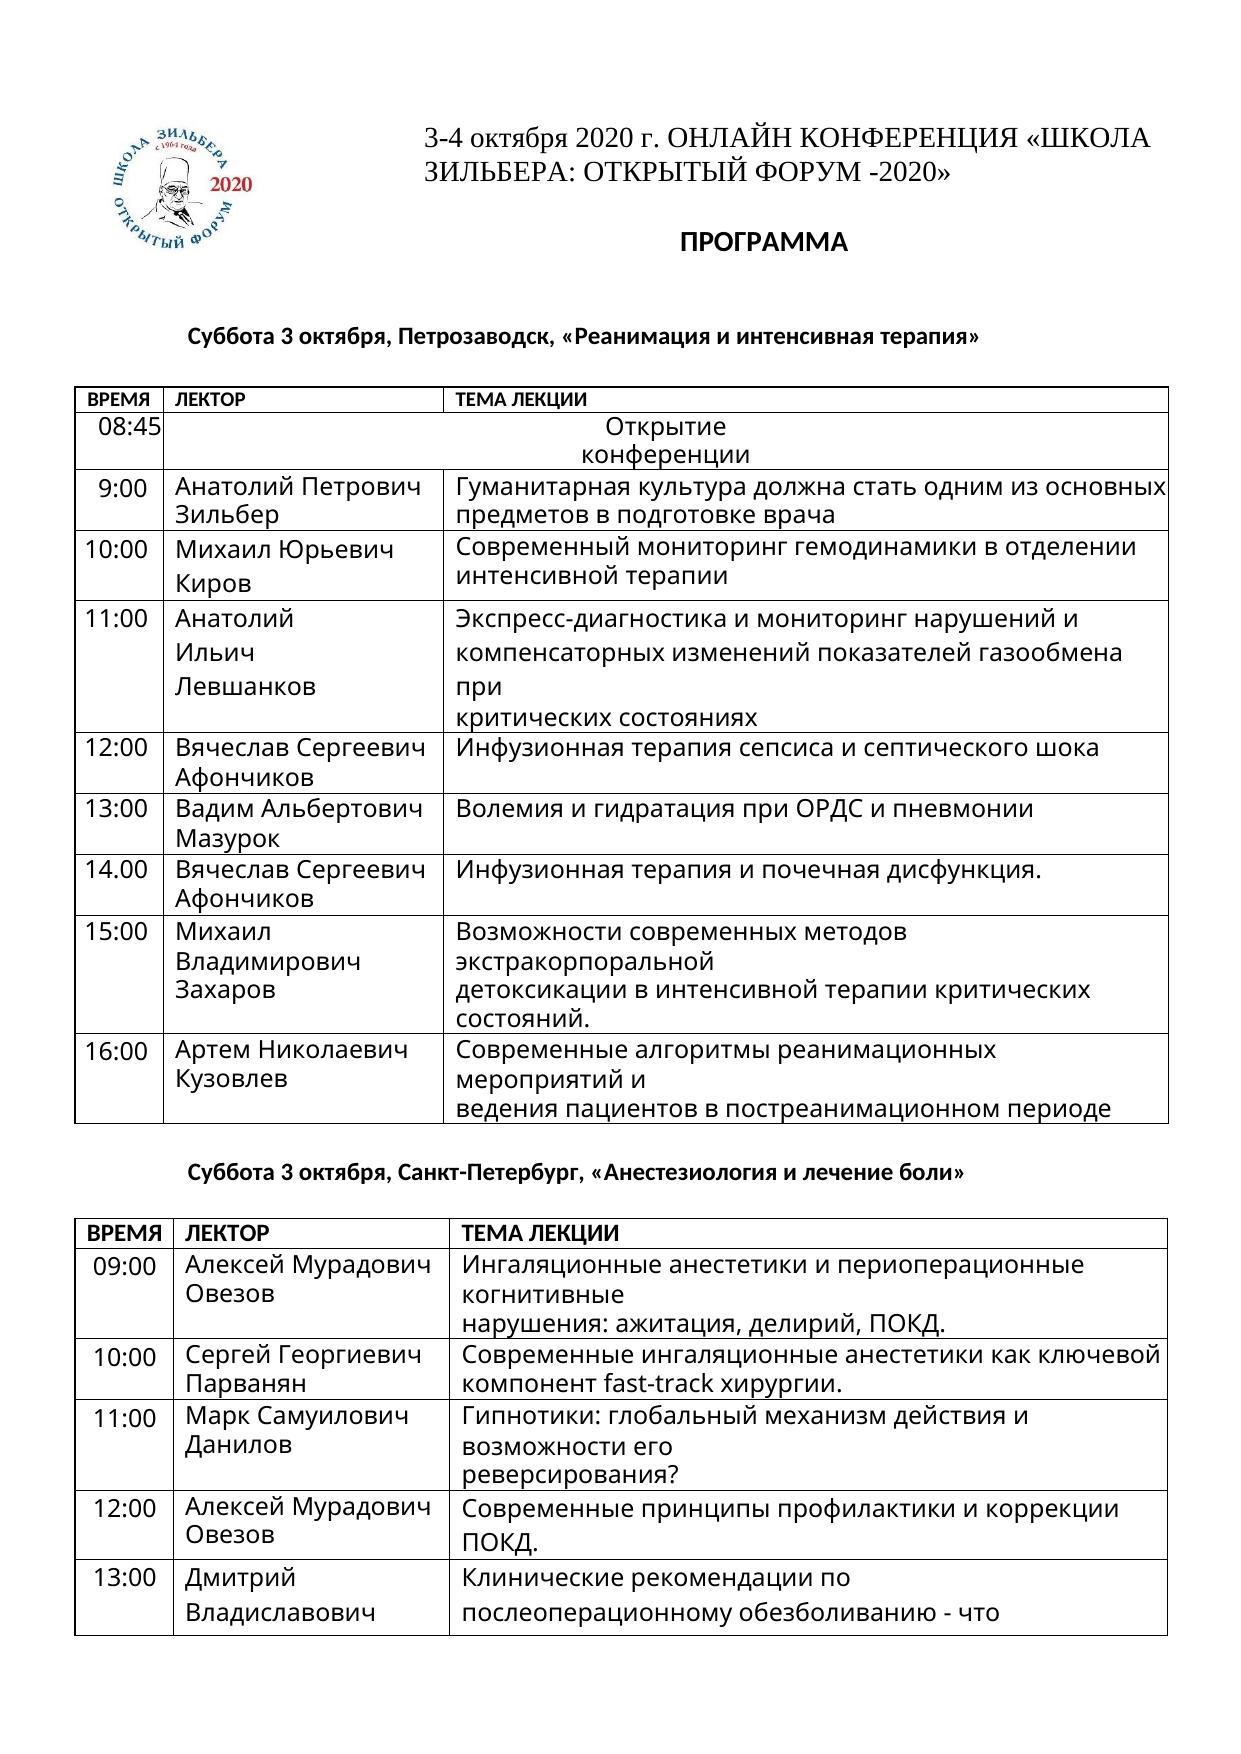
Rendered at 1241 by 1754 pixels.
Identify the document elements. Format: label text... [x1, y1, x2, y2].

table_cell Волемия и гидратация при ОРДС и пневмонии [444, 794, 1168, 854]
table_cell Алексей Мурадович Овезов [174, 1491, 449, 1559]
table_cell Алексей Мурадович Овезов [174, 1249, 449, 1338]
table_cell Михаил Юрьевич Киров [164, 531, 443, 600]
table_cell 10:00 [76, 1339, 173, 1399]
table_cell Сергей Георгиевич Парванян [174, 1339, 449, 1399]
table_cell Ингаляционные анестетики и периоперационные когнитивные нарушения: ажитация, делирий, ПОКД. [450, 1249, 1167, 1338]
table_cell 9:00 [76, 470, 163, 530]
table_cell Современный мониторинг гемодинамики в отделении интенсивной терапии [444, 531, 1168, 600]
table_cell Экспресс-диагностика и мониторинг нарушений и компенсаторных изменений показателей газообмена при критических состояниях [444, 601, 1168, 732]
table_cell Инфузионная терапия сепсиса и септического шока [444, 733, 1168, 793]
table_header ТЕМА ЛЕКЦИИ [450, 1219, 1167, 1248]
table_header ЛЕКТОР [164, 388, 443, 412]
table_cell Гипнотики: глобальный механизм действия и возможности его реверсирования? [450, 1400, 1167, 1489]
table_cell 15:00 [76, 916, 163, 1033]
table_cell 10:00 [76, 531, 163, 600]
table_cell 12:00 [76, 733, 163, 793]
table_cell Артем Николаевич Кузовлев [164, 1034, 443, 1123]
table_cell 13:00 [76, 1560, 173, 1635]
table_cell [450, 1560, 1167, 1635]
subtitle 3-4 октября 2020 г. ОНЛАЙН КОНФЕРЕНЦИЯ «ШКОЛА ЗИЛЬБЕРА: ОТКРЫТЫЙ ФОРУМ -2020» [424, 120, 1152, 187]
table_cell Марк Самуилович Данилов [174, 1400, 449, 1489]
table_cell 11:00 [76, 1400, 173, 1489]
table_header ВРЕМЯ [76, 388, 163, 412]
table_cell Вадим Альбертович Мазурок [164, 794, 443, 854]
table_cell 11:00 [76, 601, 163, 732]
table_cell 16:00 [76, 1034, 163, 1123]
table_cell Анатолий Петрович Зильбер [164, 470, 443, 530]
text Суббота 3 октября, Санкт-Петербург, «Анестезиология и лечение боли» [188, 1156, 1152, 1186]
table_cell 09:00 [76, 1249, 173, 1338]
table_header ТЕМА ЛЕКЦИИ [444, 388, 1168, 412]
table_cell Анатолий Ильич Левшанков [164, 601, 443, 732]
table_cell Возможности современных методов экстракорпоральной детоксикации в интенсивной терапии критических состояний. [444, 916, 1168, 1033]
table_cell Вячеслав Сергеевич Афончиков [164, 733, 443, 793]
table_cell Вячеслав Сергеевич Афончиков [164, 855, 443, 915]
table_header ЛЕКТОР [174, 1219, 449, 1248]
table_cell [174, 1560, 449, 1635]
picture [107, 120, 260, 256]
table_cell Инфузионная терапия и почечная дисфункция. [444, 855, 1168, 915]
table_cell 08:45 [76, 413, 163, 469]
table_cell Михаил Владимирович Захаров [164, 916, 443, 1033]
table_cell 13:00 [76, 794, 163, 854]
table_cell Современные ингаляционные анестетики как ключевой компонент fast-track хирургии. [450, 1339, 1167, 1399]
table_cell Гуманитарная культура должна стать одним из основных предметов в подготовке врача [444, 470, 1168, 530]
table_cell Современные алгоритмы реанимационных мероприятий и ведения пациентов в постреанимационном периоде [444, 1034, 1168, 1123]
text Суббота 3 октября, Петрозаводск, «Реанимация и интенсивная терапия» [188, 320, 1152, 351]
text ПРОГРАММА [423, 223, 1105, 259]
table_cell Открытие конференции [164, 413, 1168, 469]
table_cell 12:00 [76, 1491, 173, 1559]
table_cell Современные принципы профилактики и коррекции ПОКД. [450, 1491, 1167, 1559]
table_header ВРЕМЯ [76, 1219, 173, 1248]
table_cell 14.00 [76, 855, 163, 915]
